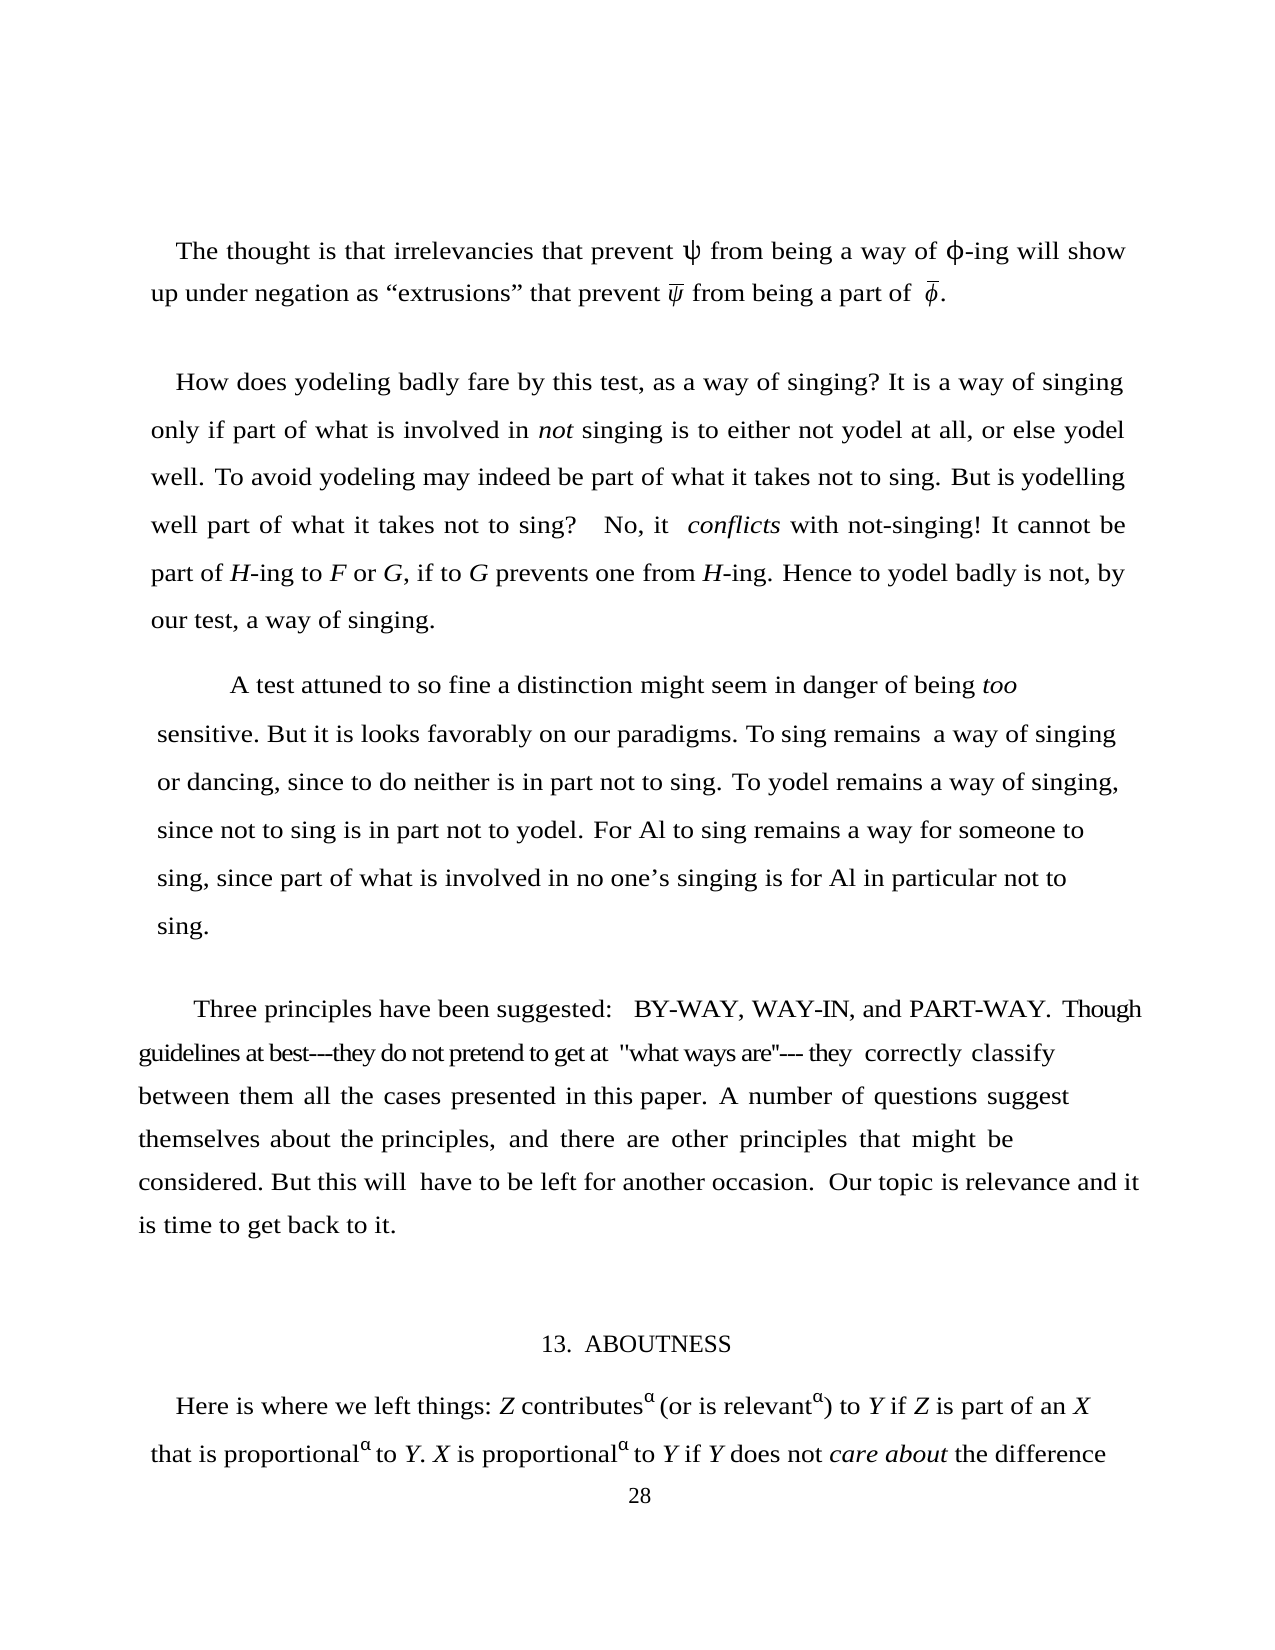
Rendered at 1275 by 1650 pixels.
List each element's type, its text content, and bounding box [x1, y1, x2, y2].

text The thought is that irrelevancies that prevent ψ from being a way of ϕ-ing will show up under negation as “extrusions” that prevent from being a part of . [151, 233, 1126, 307]
text How does yodeling badly fare by this test, as a way of singing? It is a way of singing only if part of what is involved in not singing is to either not yodel at all, or else yodel well. To avoid yodeling may indeed be part of what it takes not to sing. But is yodelling well part of what it takes not to sing? No, it conflicts with not-singing! It cannot be part of H-ing to F or G, if to G prevents one from H-ing. Hence to yodel badly is not, by our test, a way of singing. [151, 367, 1126, 634]
text A test attuned to so fine a distinction might seem in danger of being too sensitive. But it is looks favorably on our paradigms. To sing remains a way of singing or dancing, since to do neither is in part not to sing. To yodel remains a way of singing, since not to sing is in part not to yodel. For Al to sing remains a way for someone to sing, since part of what is involved in no one’s singing is for Al in particular not to sing. [157, 655, 1126, 944]
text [150, 1376, 1126, 1472]
list ABOUTNESS [541, 1329, 1151, 1357]
text Three principles have been suggested: BY-WAY, WAY-IN, and PART-WAY. Though guidelines at best---they do not pretend to get at "what ways are''--- they correctly classify between them all the cases presented in this paper. A number of questions suggest themselves about the principles, and there are other principles that might be considered. But this will have to be left for another occasion. Our topic is relevance and it is time to get back to it. [138, 994, 1151, 1239]
